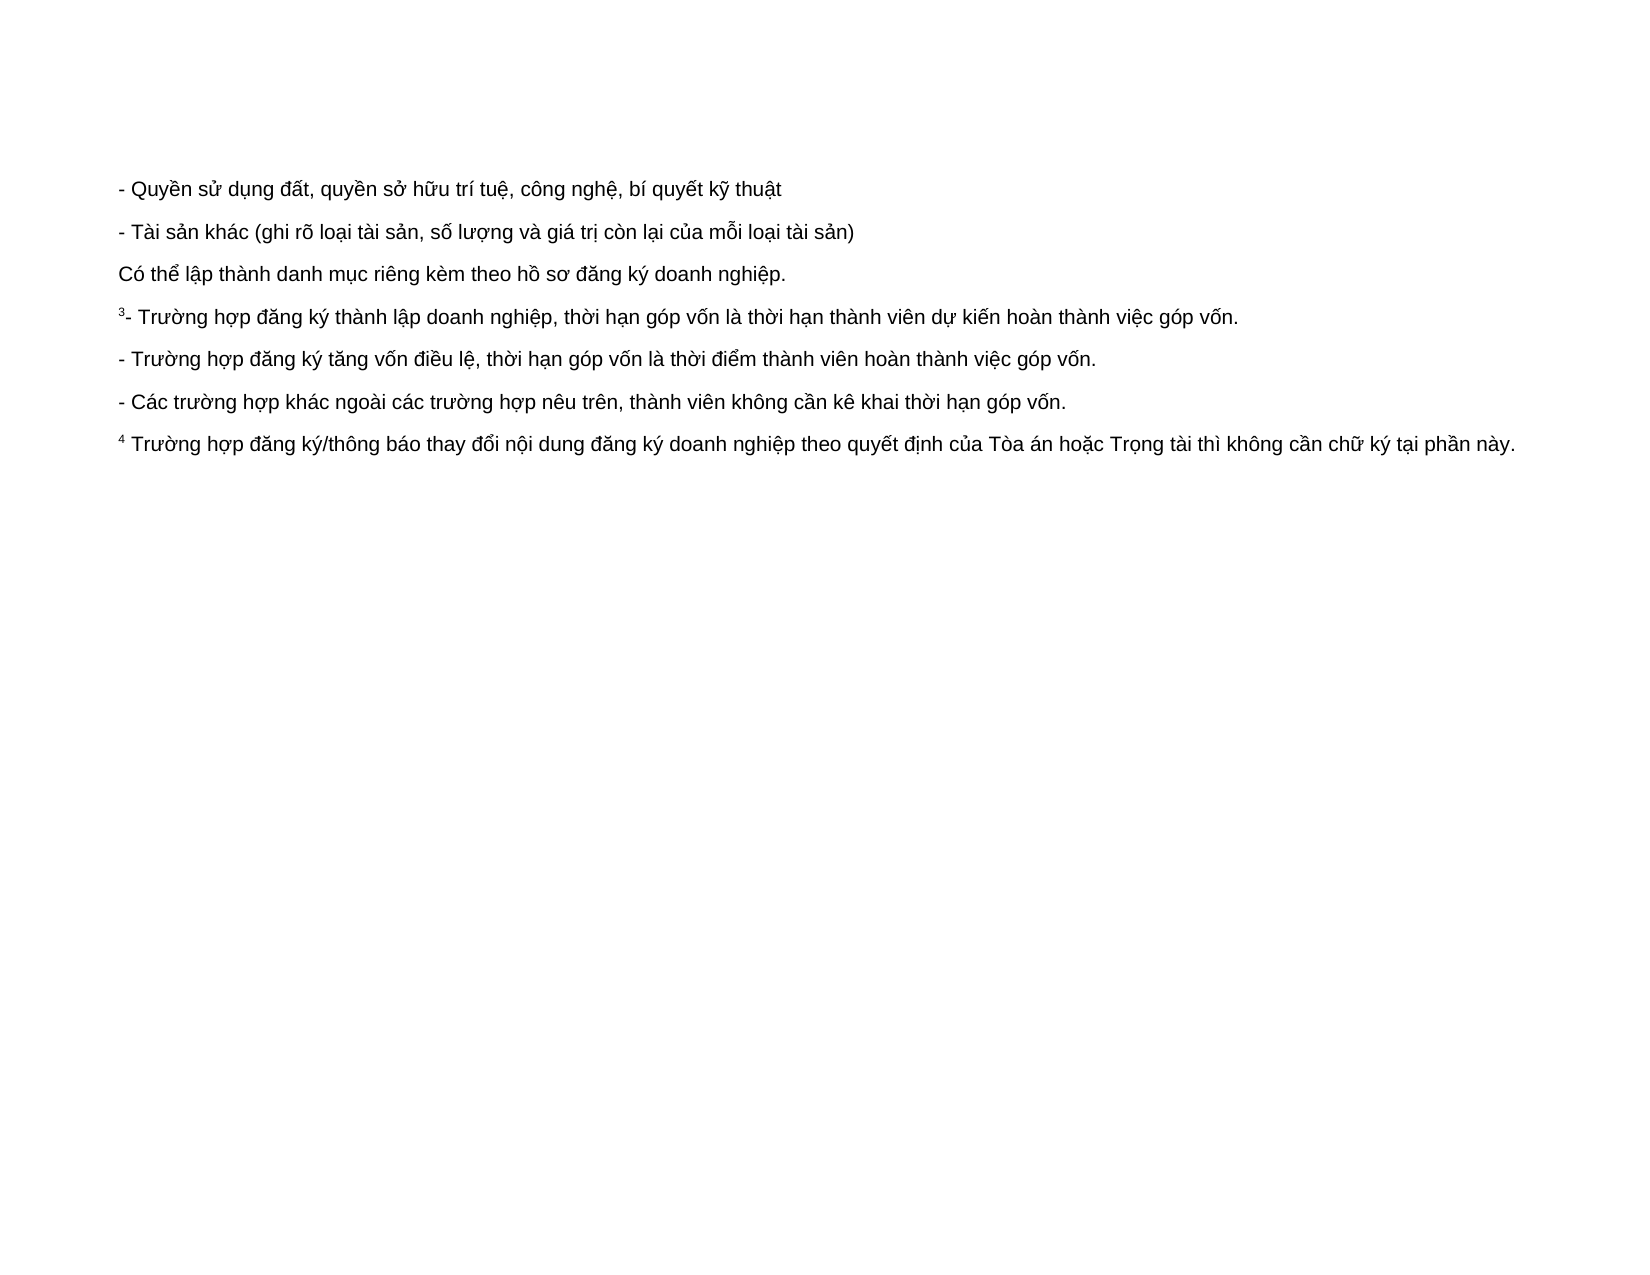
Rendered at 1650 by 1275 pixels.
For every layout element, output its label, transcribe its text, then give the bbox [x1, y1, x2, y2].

text - Tài sản khác (ghi rõ loại tài sản, số lượng và giá trị còn lại của mỗi loại tài sản) [118, 220, 1532, 244]
text - Quyền sử dụng đất, quyền sở hữu trí tuệ, công nghệ, bí quyết kỹ thuật [118, 177, 1532, 201]
text 4 Trường hợp đăng ký/thông báo thay đổi nội dung đăng ký doanh nghiệp theo quyết định của Tòa án hoặc Trọng tài thì không cần chữ ký tại phần này. [118, 432, 1532, 456]
text Có thể lập thành danh mục riêng kèm theo hồ sơ đăng ký doanh nghiệp. [118, 262, 1532, 286]
text - Trường hợp đăng ký tăng vốn điều lệ, thời hạn góp vốn là thời điểm thành viên hoàn thành việc góp vốn. [118, 347, 1532, 371]
text - Các trường hợp khác ngoài các trường hợp nêu trên, thành viên không cần kê khai thời hạn góp vốn. [118, 390, 1532, 414]
text 3- Trường hợp đăng ký thành lập doanh nghiệp, thời hạn góp vốn là thời hạn thành viên dự kiến hoàn thành việc góp vốn. [118, 305, 1532, 329]
